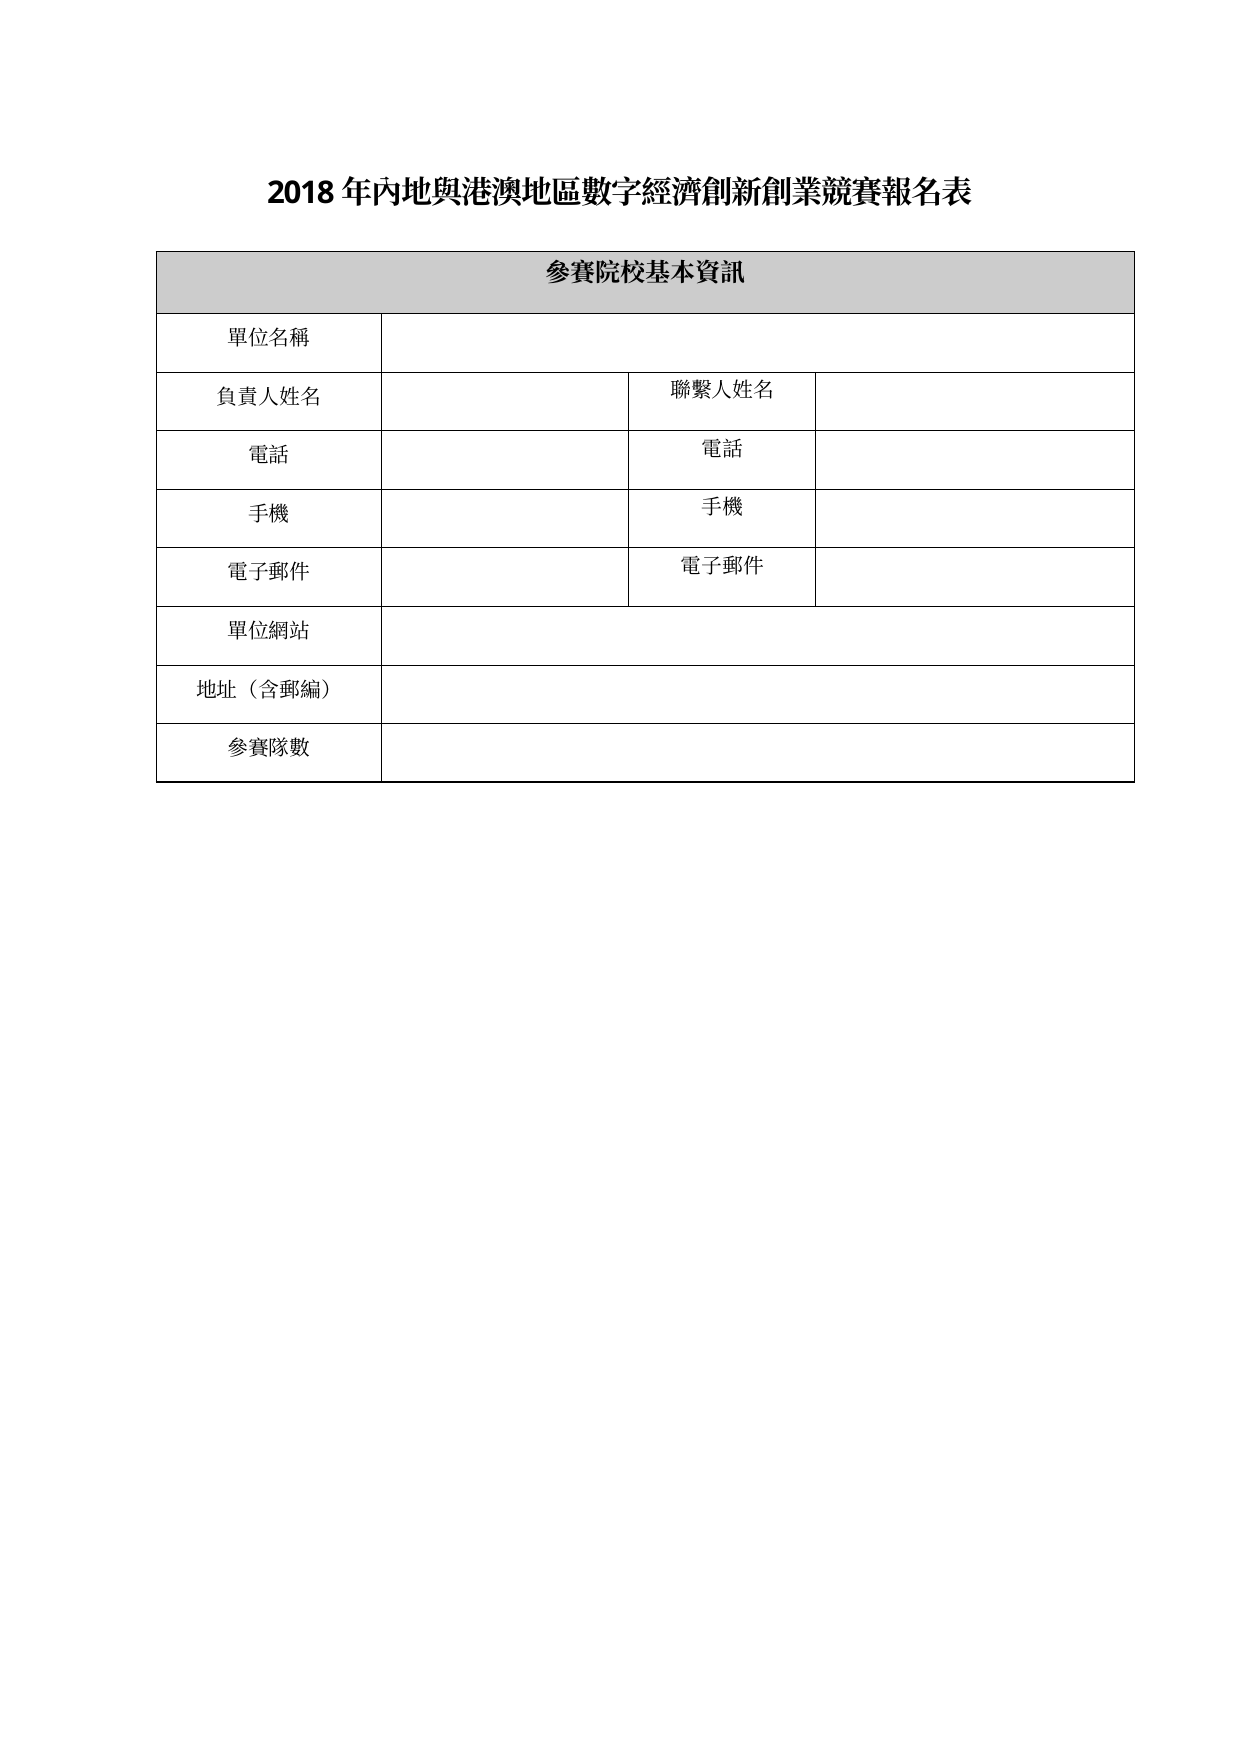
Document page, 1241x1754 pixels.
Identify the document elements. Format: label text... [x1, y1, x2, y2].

table_cell 單位名稱 [157, 314, 381, 372]
table_cell [816, 431, 1134, 489]
table_cell [382, 548, 628, 606]
table_cell [382, 373, 628, 430]
table_cell 手機 [157, 490, 381, 547]
table_cell [816, 490, 1134, 547]
table_cell 電子郵件 [629, 548, 815, 606]
table_cell 參賽隊數 [157, 724, 381, 781]
table_cell 電話 [629, 431, 815, 489]
table_cell [382, 314, 1134, 372]
table_cell 負責人姓名 [157, 373, 381, 430]
table_cell 電子郵件 [157, 548, 381, 606]
table_cell [382, 724, 1134, 781]
table_cell 電話 [157, 431, 381, 489]
text 2018年內地與港澳地區數字經濟創新創業競賽報名表 [187, 162, 1053, 214]
table_cell [382, 666, 1134, 723]
table_cell [382, 607, 1134, 664]
table_cell [382, 431, 628, 489]
table_cell 地址（含郵編） [157, 666, 381, 723]
table_cell 聯繫人姓名 [629, 373, 815, 430]
table_cell 單位網站 [157, 607, 381, 664]
table_cell 手機 [629, 490, 815, 547]
table_cell [382, 490, 628, 547]
table_cell [816, 548, 1134, 606]
table_cell [816, 373, 1134, 430]
table_header 參賽院校基本資訊 [157, 252, 1134, 313]
